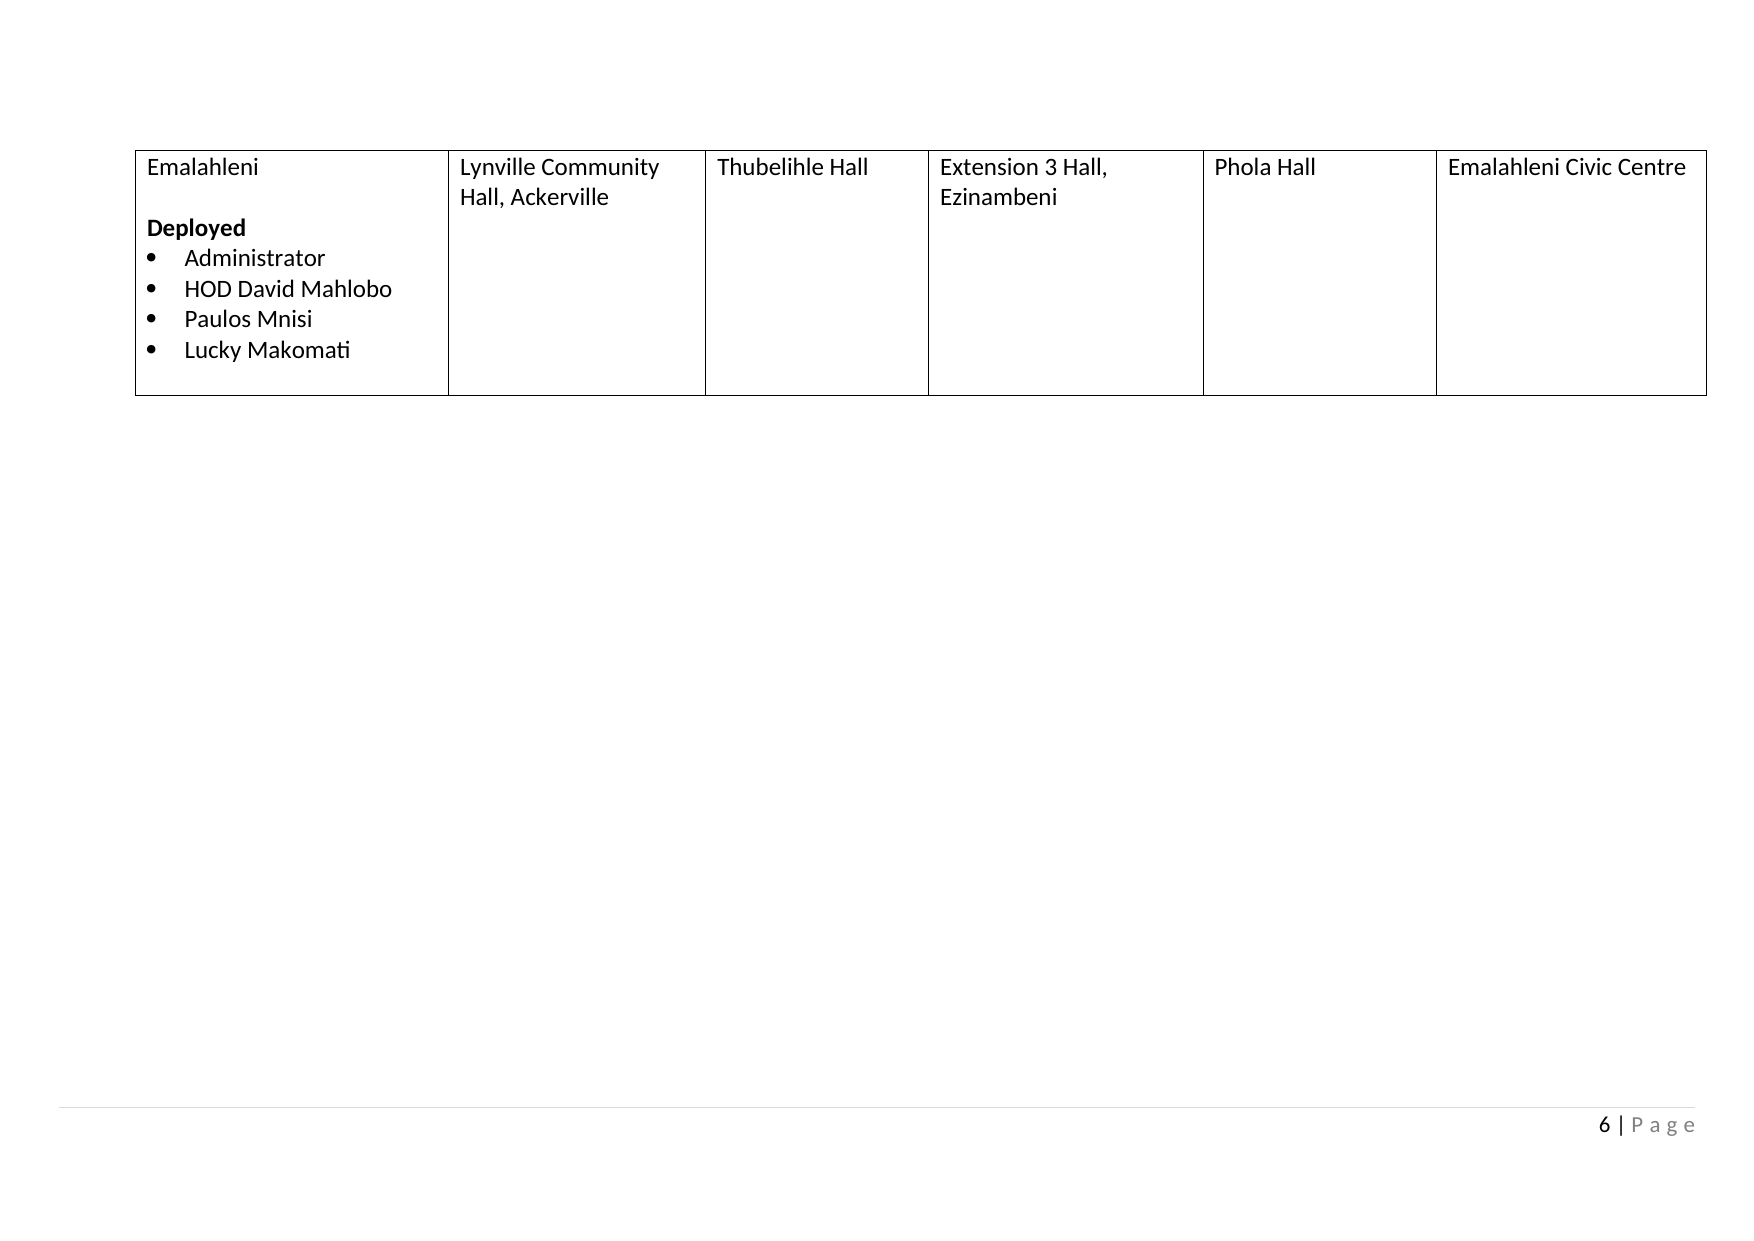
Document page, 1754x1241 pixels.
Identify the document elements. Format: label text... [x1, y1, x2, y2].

table_cell Emalahleni Civic Centre [1437, 151, 1706, 395]
table_cell Emalahleni Deployed Administrator HOD David Mahlobo Paulos Mnisi Lucky Makomati [136, 151, 448, 395]
table_cell Lynville Community Hall, Ackerville [449, 151, 705, 395]
table_cell Thubelihle Hall [706, 151, 928, 395]
table_cell Extension 3 Hall, Ezinambeni [929, 151, 1203, 395]
table_cell Phola Hall [1204, 151, 1436, 395]
